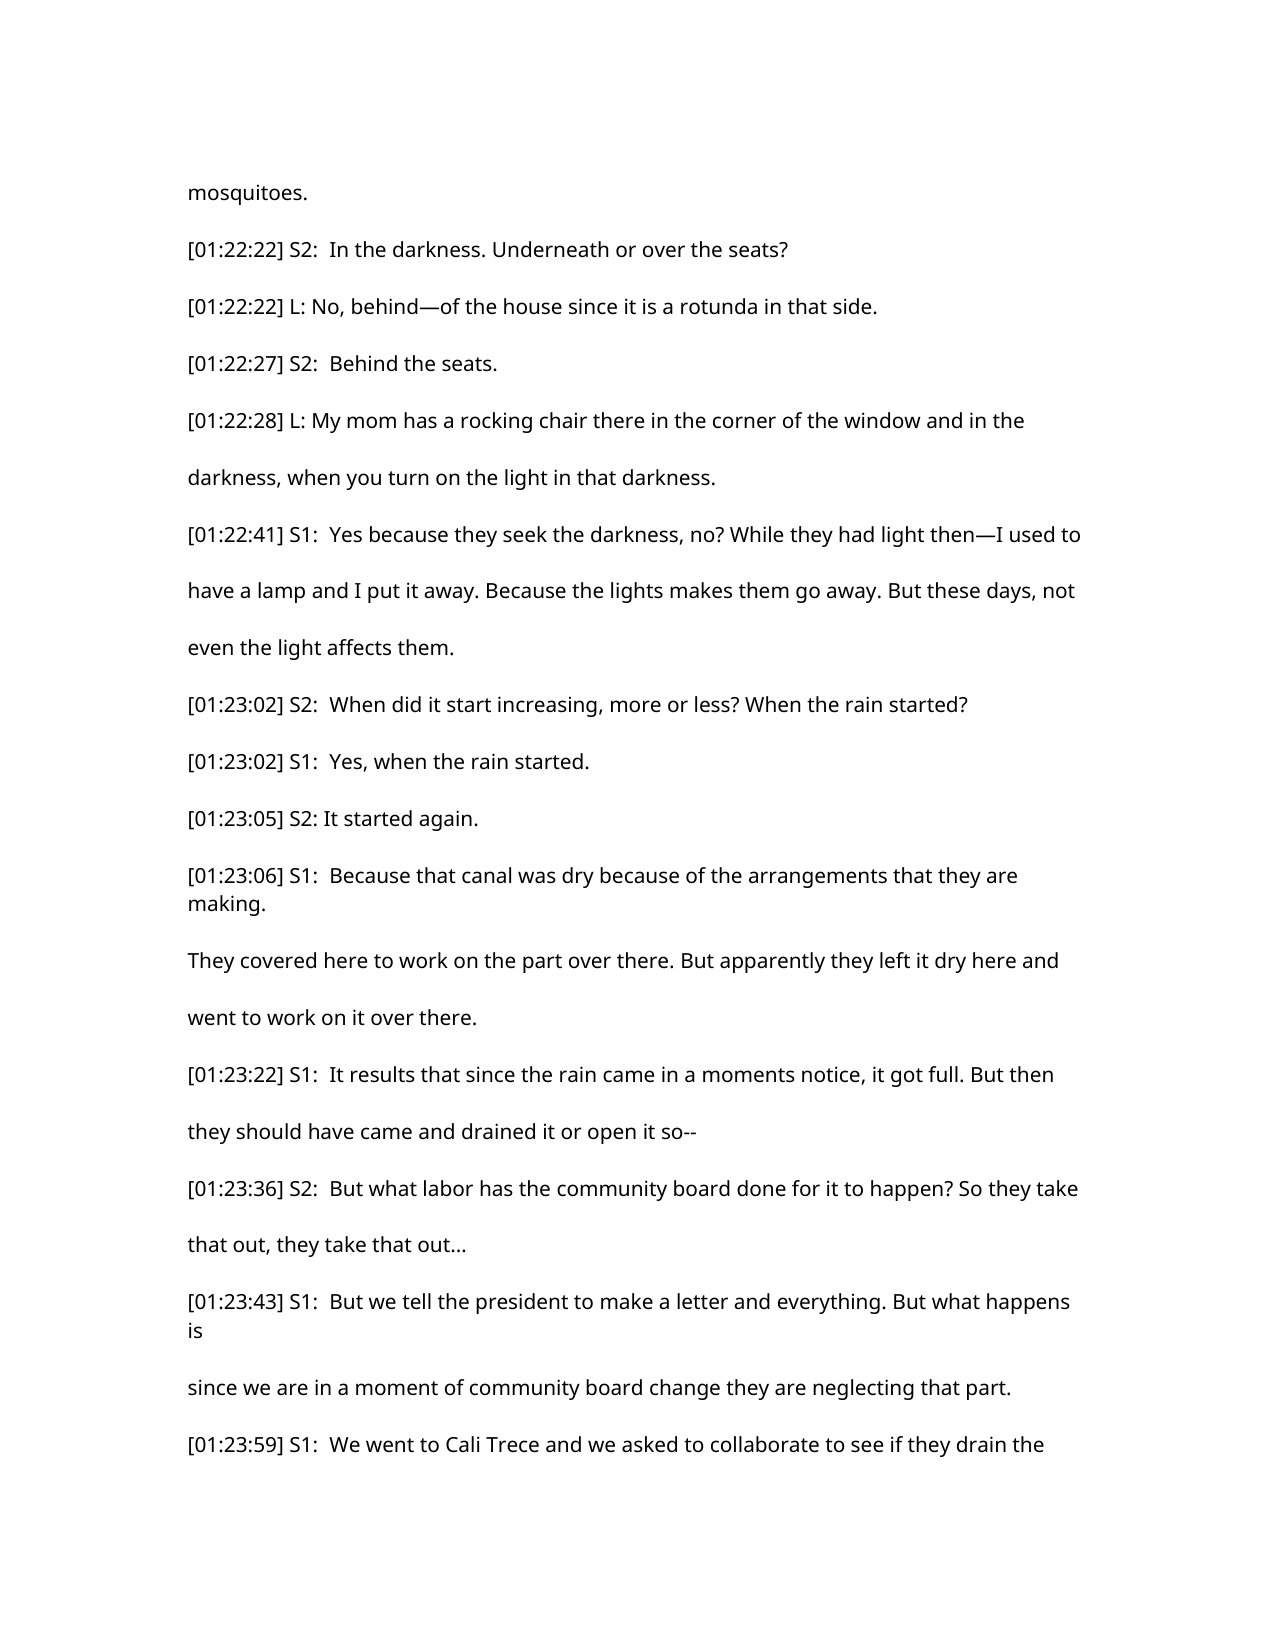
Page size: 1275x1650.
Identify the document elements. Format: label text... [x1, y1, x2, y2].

text [01:23:43] S1: But we tell the president to make a letter and everything. But what happens is [187, 1287, 1087, 1344]
text darkness, when you turn on the light in that darkness. [187, 463, 1087, 491]
text went to work on it over there. [187, 1003, 1087, 1032]
text [01:22:28] L: My mom has a rocking chair there in the corner of the window and in the [187, 406, 1087, 434]
text [01:23:59] S1: We went to Cali Trece and we asked to collaborate to see if they drain the [187, 1430, 1087, 1458]
text that out, they take that out… [187, 1231, 1087, 1259]
text they should have came and drained it or open it so-- [187, 1117, 1087, 1145]
text [01:23:05] S2: It started again. [187, 804, 1087, 832]
text [01:22:27] S2: Behind the seats. [187, 349, 1087, 377]
text [01:22:41] S1: Yes because they seek the darkness, no? While they had light then—I used to [187, 520, 1087, 548]
text since we are in a moment of community board change they are neglecting that part. [187, 1373, 1087, 1401]
text [01:23:02] S1: Yes, when the rain started. [187, 747, 1087, 776]
text [01:23:02] S2: When did it start increasing, more or less? When the rain started? [187, 690, 1087, 719]
text [01:22:22] S2: In the darkness. Underneath or over the seats? [187, 235, 1087, 264]
text mosquitoes. [187, 178, 1087, 207]
text [01:23:22] S1: It results that since the rain came in a moments notice, it got full. But then [187, 1060, 1087, 1088]
text [01:23:36] S2: But what labor has the community board done for it to happen? So they take [187, 1174, 1087, 1202]
text have a lamp and I put it away. Because the lights makes them go away. But these days, not [187, 577, 1087, 605]
text They covered here to work on the part over there. But apparently they left it dry here and [187, 946, 1087, 975]
text [01:22:22] L: No, behind—of the house since it is a rotunda in that side. [187, 292, 1087, 321]
text even the light affects them. [187, 633, 1087, 662]
text [01:23:06] S1: Because that canal was dry because of the arrangements that they are making. [187, 861, 1087, 918]
